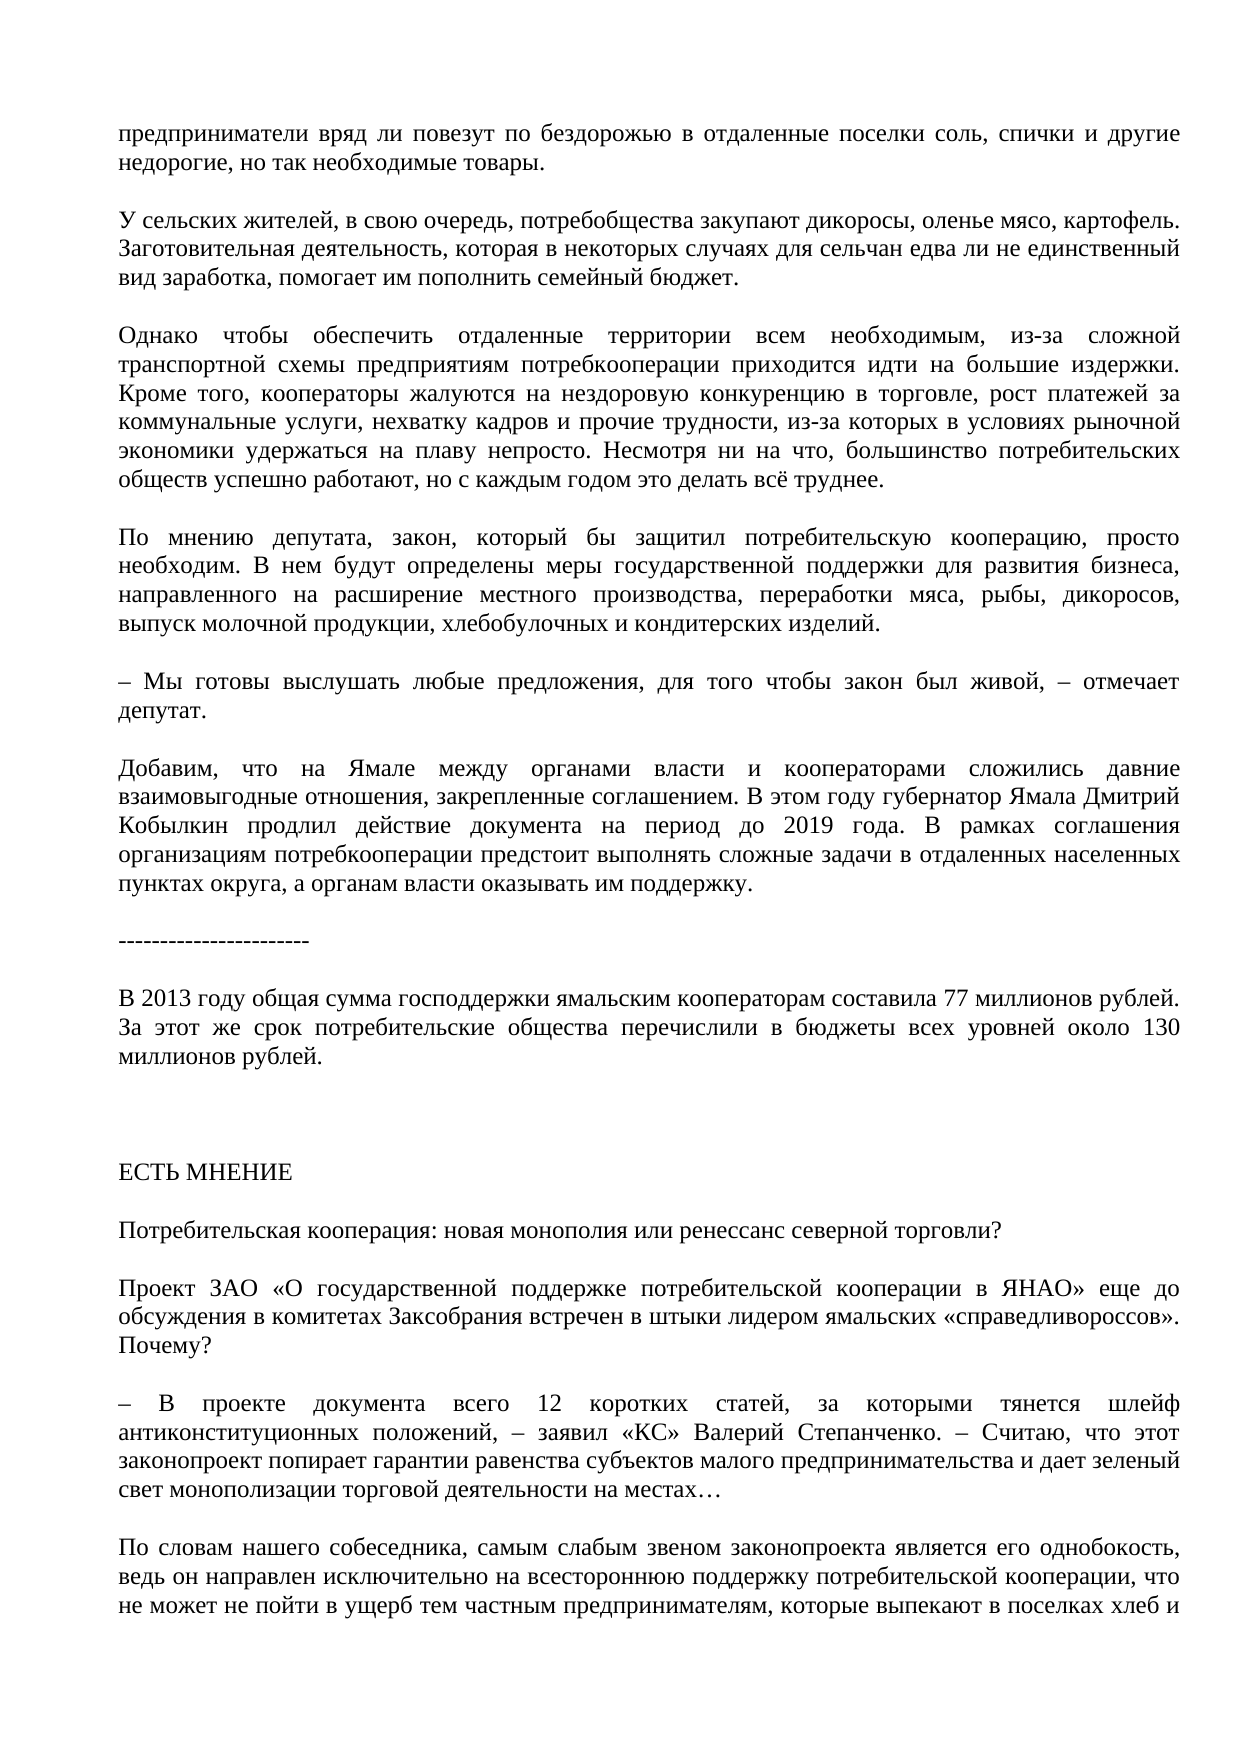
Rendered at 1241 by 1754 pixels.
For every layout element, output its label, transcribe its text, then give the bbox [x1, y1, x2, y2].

text – В проекте документа всего 12 коротких статей, за которыми тянется шлейф антиконституционных положений, – заявил «КС» Валерий Степанченко. – Считаю, что этот законопроект попирает гарантии равенства субъектов малого предпринимательства и дает зеленый свет монополизации торговой деятельности на местах… [118, 1388, 1181, 1503]
text – Мы готовы выслушать любые предложения, для того чтобы закон был живой, – отмечает депутат. [118, 666, 1181, 723]
text У сельских жителей, в свою очередь, потребобщества закупают дикоросы, оленье мясо, картофель. Заготовительная деятельность, которая в некоторых случаях для сельчан едва ли не единственный вид заработка, помогает им пополнить семейный бюджет. [118, 205, 1181, 291]
text Однако чтобы обеспечить отдаленные территории всем необходимым, из-за сложной транспортной схемы предприятиям потребкооперации приходится идти на большие издержки. Кроме того, кооператоры жалуются на нездоровую конкуренцию в торговле, рост платежей за коммунальные услуги, нехватку кадров и прочие трудности, из-за которых в условиях рыночной экономики удержаться на плаву непросто. Несмотря ни на что, большинство потребительских обществ успешно работают, но с каждым годом это делать всё труднее. [118, 320, 1181, 493]
text ----------------------- [118, 926, 1181, 954]
text В 2013 году общая сумма господдержки ямальским кооператорам составила 77 миллионов рублей. За этот же срок потребительские общества перечислили в бюджеты всех уровней около 130 миллионов рублей. [118, 983, 1181, 1070]
text Потребительская кооперация: новая монополия или ренессанс северной торговли? [118, 1215, 1181, 1243]
text По мнению депутата, закон, который бы защитил потребительскую кооперацию, просто необходим. В нем будут определены меры государственной поддержки для развития бизнеса, направленного на расширение местного производства, переработки мяса, рыбы, дикоросов, выпуск молочной продукции, хлебобулочных и кондитерских изделий. [118, 522, 1181, 637]
text ЕСТЬ МНЕНИЕ [118, 1157, 1181, 1186]
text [118, 1532, 1181, 1618]
text Добавим, что на Ямале между органами власти и кооператорами сложились давние взаимовыгодные отношения, закрепленные соглашением. В этом году губернатор Ямала Дмитрий Кобылкин продлил действие документа на период до 2019 года. В рамках соглашения организациям потребкооперации предстоит выполнять сложные задачи в отдаленных населенных пунктах округа, а органам власти оказывать им поддержку. [118, 753, 1181, 896]
text Проект ЗАО «О государственной поддержке потребительской кооперации в ЯНАО» еще до обсуждения в комитетах Заксобрания встречен в штыки лидером ямальских «справедливороссов». Почему? [118, 1273, 1181, 1359]
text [118, 118, 1181, 176]
